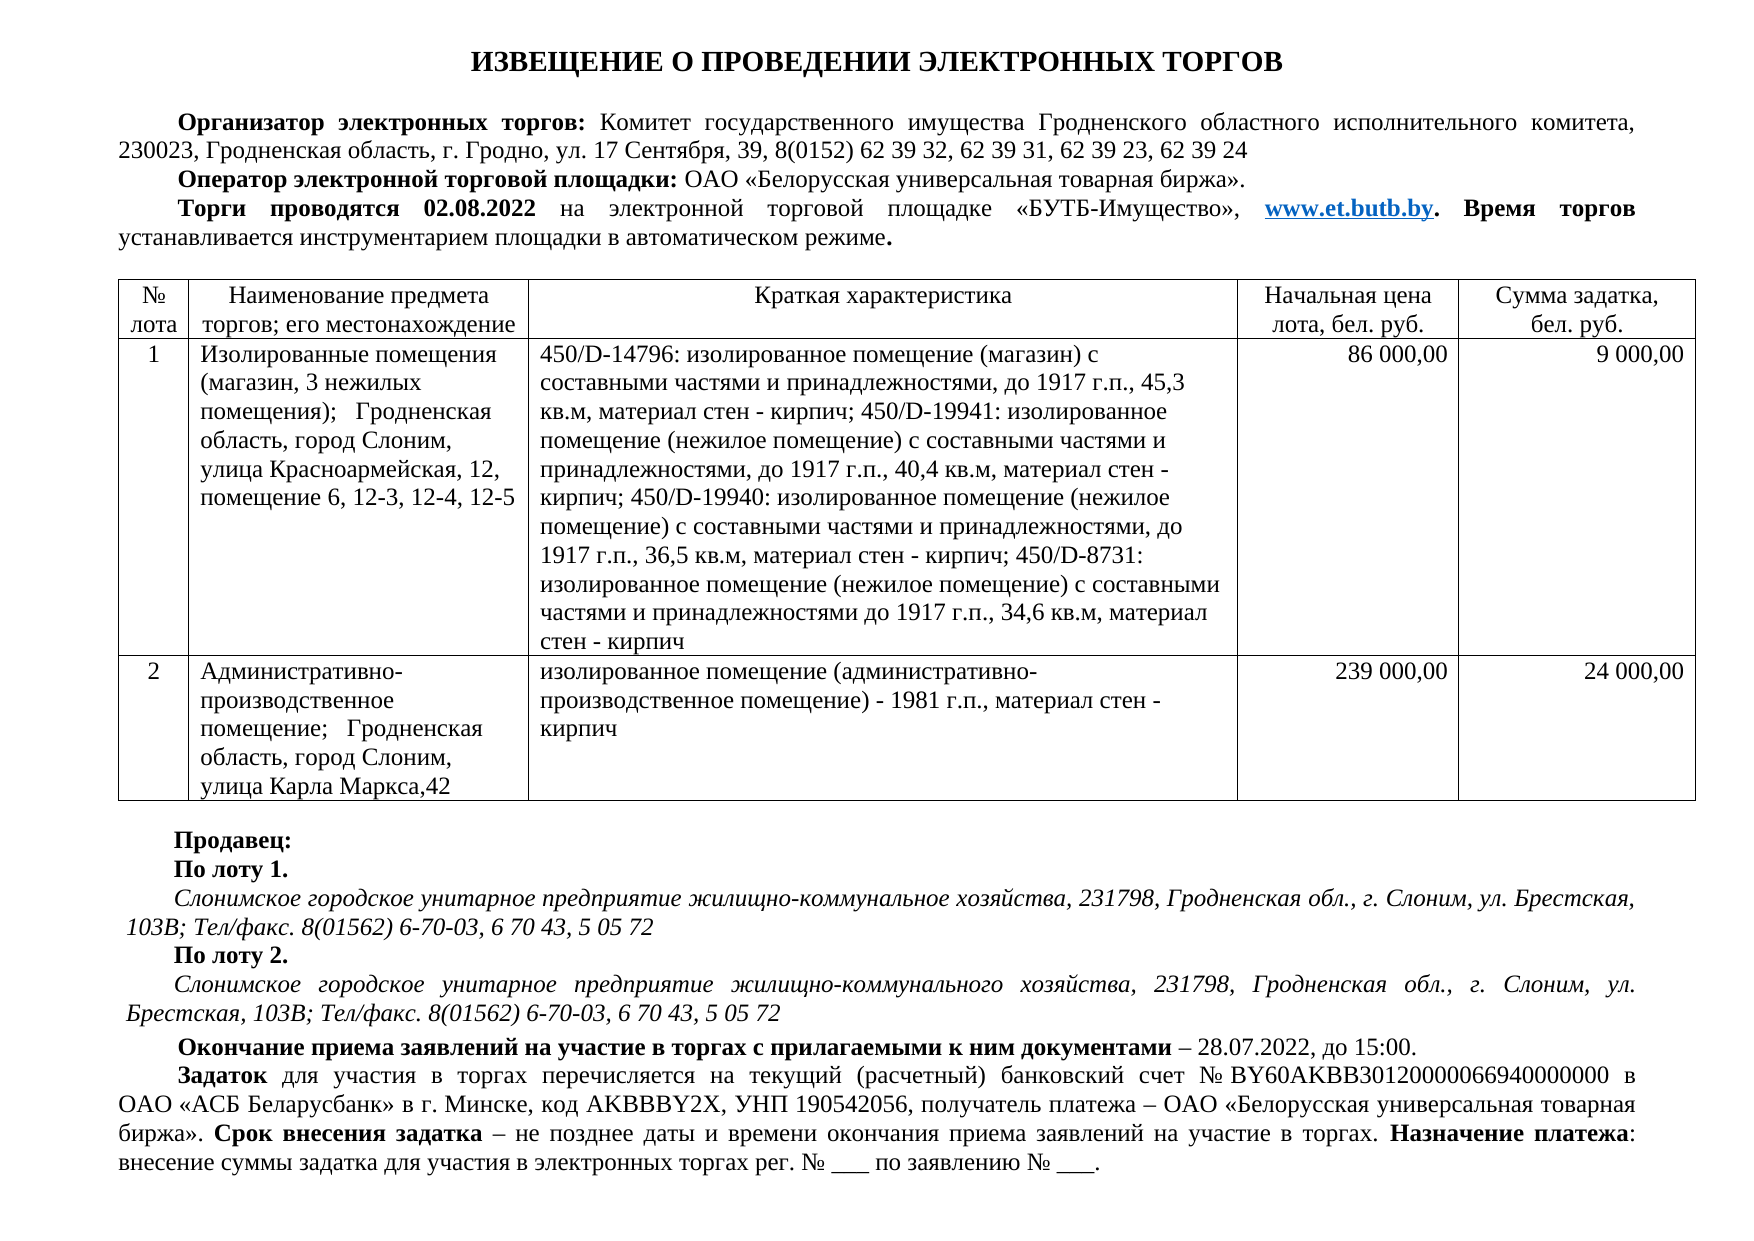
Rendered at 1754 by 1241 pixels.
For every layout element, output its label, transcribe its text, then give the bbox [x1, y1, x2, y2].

table_cell 239 000,00 [1238, 656, 1458, 800]
table_cell 9 000,00 [1459, 339, 1695, 655]
table_header Продавец: [115, 825, 1650, 854]
table_header Начальная цена лота, бел. руб. [1238, 280, 1458, 338]
table_cell Слонимское городское унитарное предприятие жилищно-коммунальное хозяйства, 231798, Гродненская обл., г. Слоним, ул. Брестская, 103В; Тел/факс. 8(01562) 6-70-03, 6 70 43, 5 05 72 [115, 883, 1650, 940]
table_header Сумма задатка, бел. руб. [1459, 280, 1695, 338]
text Задаток для участия в торгах перечисляется на текущий (расчетный) банковский счет № BY60AKBB30120000066940000000 в ОАО «АСБ Беларусбанк» в г. Минске, код AKBBBY2X, УНП 190542056, получатель платежа – ОАО «Белорусская универсальная товарная биржа». Срок внесения задатка – не позднее даты и времени окончания приема заявлений на участие в торгах. Назначение платежа: внесение суммы задатка для участия в электронных торгах рег. № ___ по заявлению № ___. [118, 1061, 1636, 1176]
text Окончание приема заявлений на участие в торгах с прилагаемыми к ним документами – 28.07.2022, до 15:00. [118, 1032, 1636, 1061]
table_header Краткая характеристика [529, 280, 1237, 338]
text Торги проводятся 02.08.2022 на электронной торговой площадке «БУТБ-Имущество», www.et.butb.by. Время торгов устанавливается инструментарием площадки в автоматическом режиме. [118, 193, 1636, 250]
table_cell 86 000,00 [1238, 339, 1458, 655]
table_cell 2 [119, 656, 188, 800]
table_header № лота [119, 280, 188, 338]
table_header Наименование предмета торгов; его местонахождение [189, 280, 528, 338]
table_cell 1 [119, 339, 188, 655]
text Организатор электронных торгов: Комитет государственного имущества Гродненского областного исполнительного комитета, 230023, Гродненская область, г. Гродно, ул. 17 Сентября, 39, 8(0152) 62 39 32, 62 39 31, 62 39 23, 62 39 24 [118, 107, 1636, 164]
table_cell 24 000,00 [1459, 656, 1695, 800]
table_cell Слонимское городское унитарное предприятие жилищно-коммунального хозяйства, 231798, Гродненская обл., г. Слоним, ул. Брестская, 103В; Тел/факс. 8(01562) 6-70-03, 6 70 43, 5 05 72 [115, 969, 1650, 1027]
text ИЗВЕЩЕНИЕ О ПРОВЕДЕНИИ ЭЛЕКТРОННЫХ ТОРГОВ [118, 44, 1636, 78]
table_cell Административно-производственное помещение; Гродненская область, город Слоним, улица Карла Маркса,42 [189, 656, 528, 800]
table_cell По лоту 1. [115, 854, 1650, 883]
table_cell изолированное помещение (административно-производственное помещение) - 1981 г.п., материал стен - кирпич [529, 656, 1237, 800]
table_cell По лоту 2. [115, 940, 1650, 969]
text Оператор электронной торговой площадки: ОАО «Белорусская универсальная товарная биржа». [118, 164, 1636, 193]
table_cell 450/D-14796: изолированное помещение (магазин) с составными частями и принадлежностями, до 1917 г.п., 45,3 кв.м, материал стен - кирпич; 450/D-19941: изолированное помещение (нежилое помещение) с составными частями и принадлежностями, до 1917 г.п., 40,4 кв.м, материал стен - кирпич; 450/D-19940: изолированное помещение (нежилое помещение) с составными частями и принадлежностями, до 1917 г.п., 36,5 кв.м, материал стен - кирпич; 450/D-8731: изолированное помещение (нежилое помещение) с составными частями и принадлежностями до 1917 г.п., 34,6 кв.м, материал стен - кирпич [529, 339, 1237, 655]
table_cell Изолированные помещения (магазин, 3 нежилых помещения); Гродненская область, город Слоним, улица Красноармейская, 12, помещение 6, 12-3, 12-4, 12-5 [189, 339, 528, 655]
